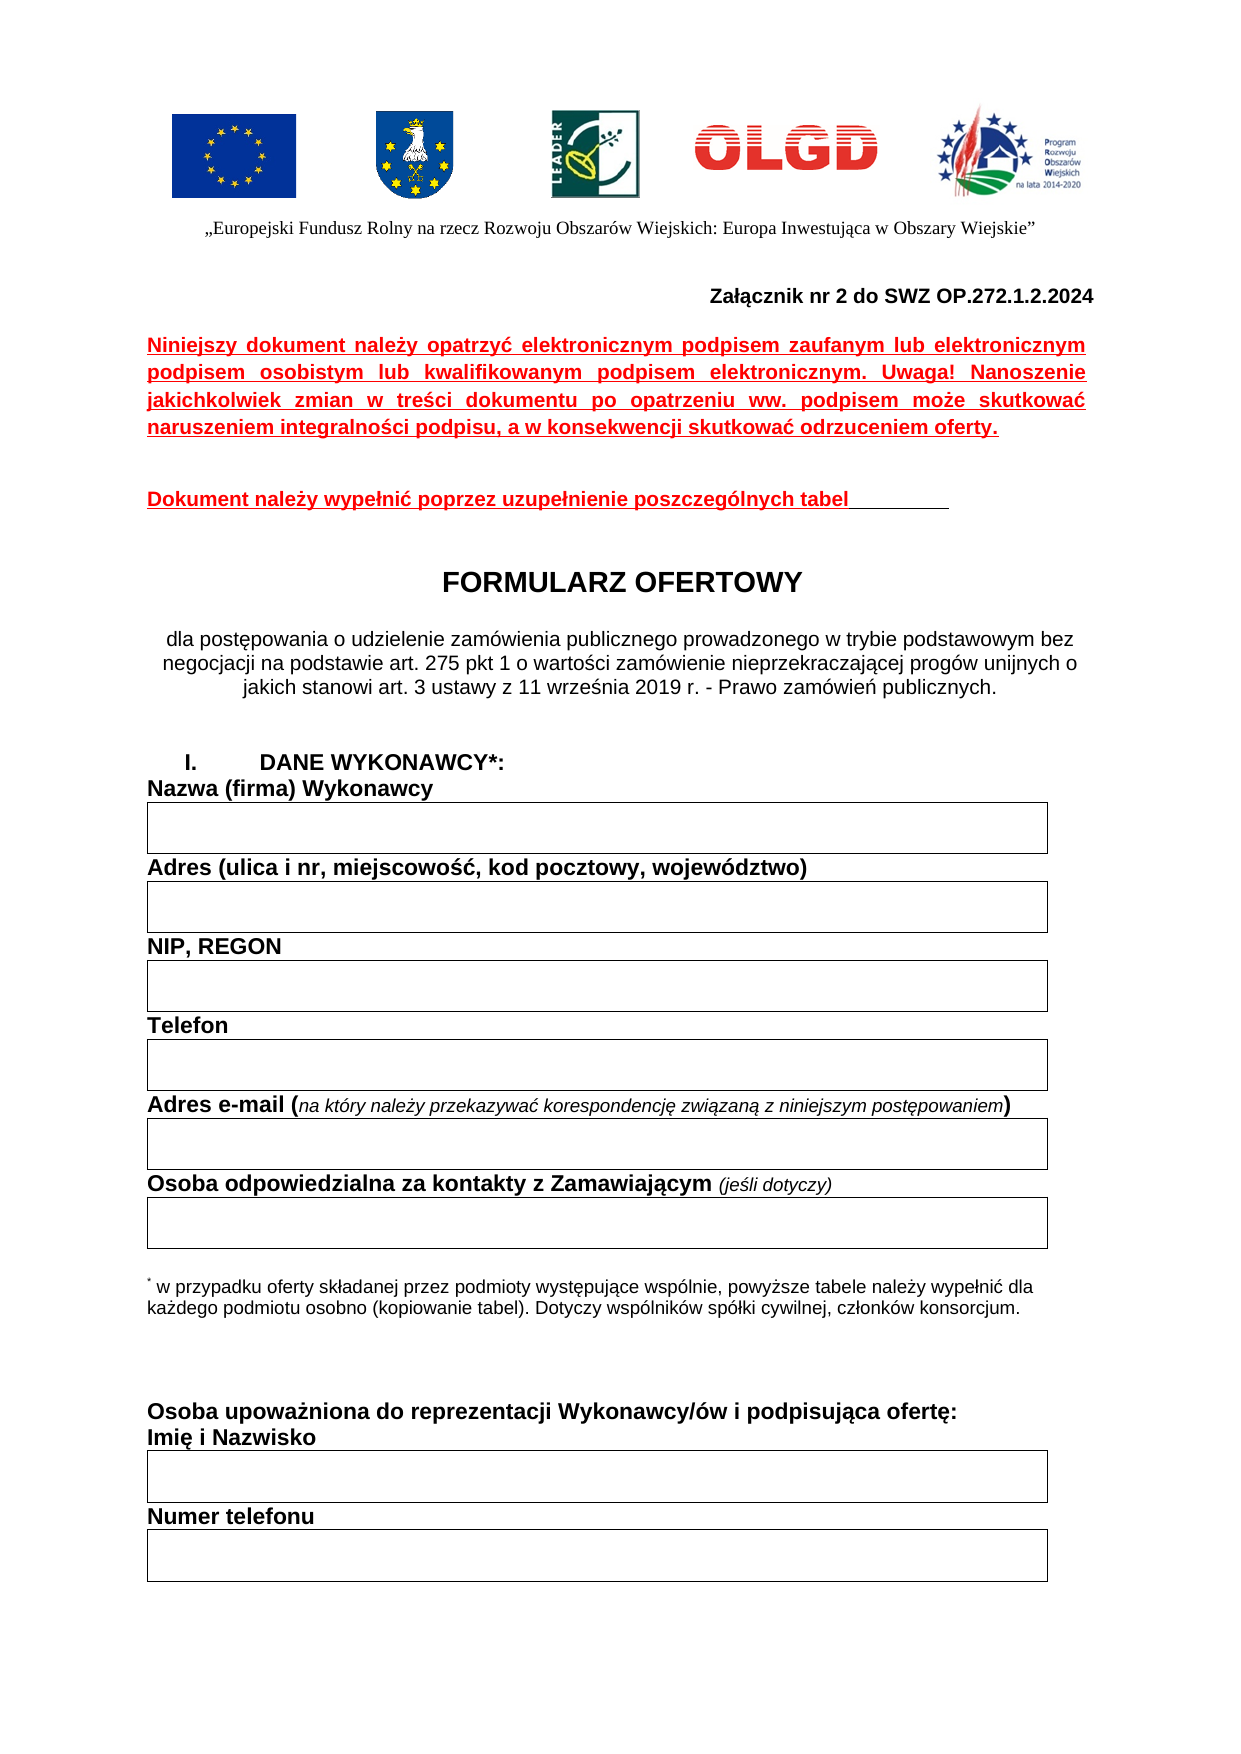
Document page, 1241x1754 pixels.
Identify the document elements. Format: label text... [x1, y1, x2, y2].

text Osoba odpowiedzialna za kontakty z Zamawiającym (jeśli dotyczy) [147, 1170, 1094, 1197]
text Imię i Nazwisko [147, 1424, 1094, 1450]
text Adres (ulica i nr, miejscowość, kod pocztowy, województwo) [147, 854, 1094, 881]
text Niniejszy dokument należy opatrzyć elektronicznym podpisem zaufanym lub elektronicznym podpisem osobistym lub kwalifikowanym podpisem elektronicznym. Uwaga! Nanoszenie jakichkolwiek zmian w treści dokumentu po opatrzeniu ww. podpisem może skutkować naruszeniem integralności podpisu, a w konsekwencji skutkować odrzuceniem oferty. [147, 355, 1086, 381]
table_header [148, 882, 1047, 932]
text dla postępowania o udzielenie zamówienia publicznego prowadzonego w trybie podstawowym bez negocjacji na podstawie art. 275 pkt 1 o wartości zamówienie nieprzekraczającej progów unijnych o jakich stanowi art. 3 ustawy z 11 września 2019 r. - Prawo zamówień publicznych. [147, 627, 1094, 699]
text Załącznik nr 2 do SWZ OP.272.1.2.2024 [147, 284, 1094, 308]
table_header [148, 1040, 1047, 1090]
text NIP, REGON [147, 933, 1094, 960]
text Niniejszy dokument należy opatrzyć elektronicznym podpisem zaufanym lub elektronicznym podpisem osobistym lub kwalifikowanym podpisem elektronicznym. Uwaga! Nanoszenie jakichkolwiek zmian w treści dokumentu po opatrzeniu ww. podpisem może skutkować naruszeniem integralności podpisu, a w konsekwencji skutkować odrzuceniem oferty. [147, 382, 1086, 409]
table_header [148, 1198, 1047, 1248]
list DANE WYKONAWCY*: [184, 749, 1094, 775]
table_header [148, 1530, 1047, 1581]
text * w przypadku oferty składanej przez podmioty występujące wspólnie, powyższe tabele należy wypełnić dla każdego podmiotu osobno (kopiowanie tabel). Dotyczy wspólników spółki cywilnej, członków konsorcjum. [147, 1276, 1094, 1319]
text Osoba upoważniona do reprezentacji Wykonawcy/ów i podpisująca ofertę: [147, 1398, 1094, 1424]
table_header [148, 1451, 1047, 1502]
text Telefon [147, 1012, 1094, 1039]
text FORMULARZ OFERTOWY [368, 565, 1094, 627]
text Dokument należy wypełnić poprzez uzupełnienie poszczególnych tabel [147, 487, 1086, 511]
text Nazwa (firma) Wykonawcy [147, 775, 1094, 802]
table_header [148, 1119, 1047, 1169]
text Adres e-mail (na który należy przekazywać korespondencję związaną z niniejszym postępowaniem) [147, 1091, 1094, 1118]
text Numer telefonu [147, 1503, 1094, 1529]
table_header [148, 961, 1047, 1011]
text Niniejszy dokument należy opatrzyć elektronicznym podpisem zaufanym lub elektronicznym podpisem osobistym lub kwalifikowanym podpisem elektronicznym. Uwaga! Nanoszenie jakichkolwiek zmian w treści dokumentu po opatrzeniu ww. podpisem może skutkować naruszeniem integralności podpisu, a w konsekwencji skutkować odrzuceniem oferty. [147, 410, 1086, 467]
table_header [148, 803, 1047, 853]
